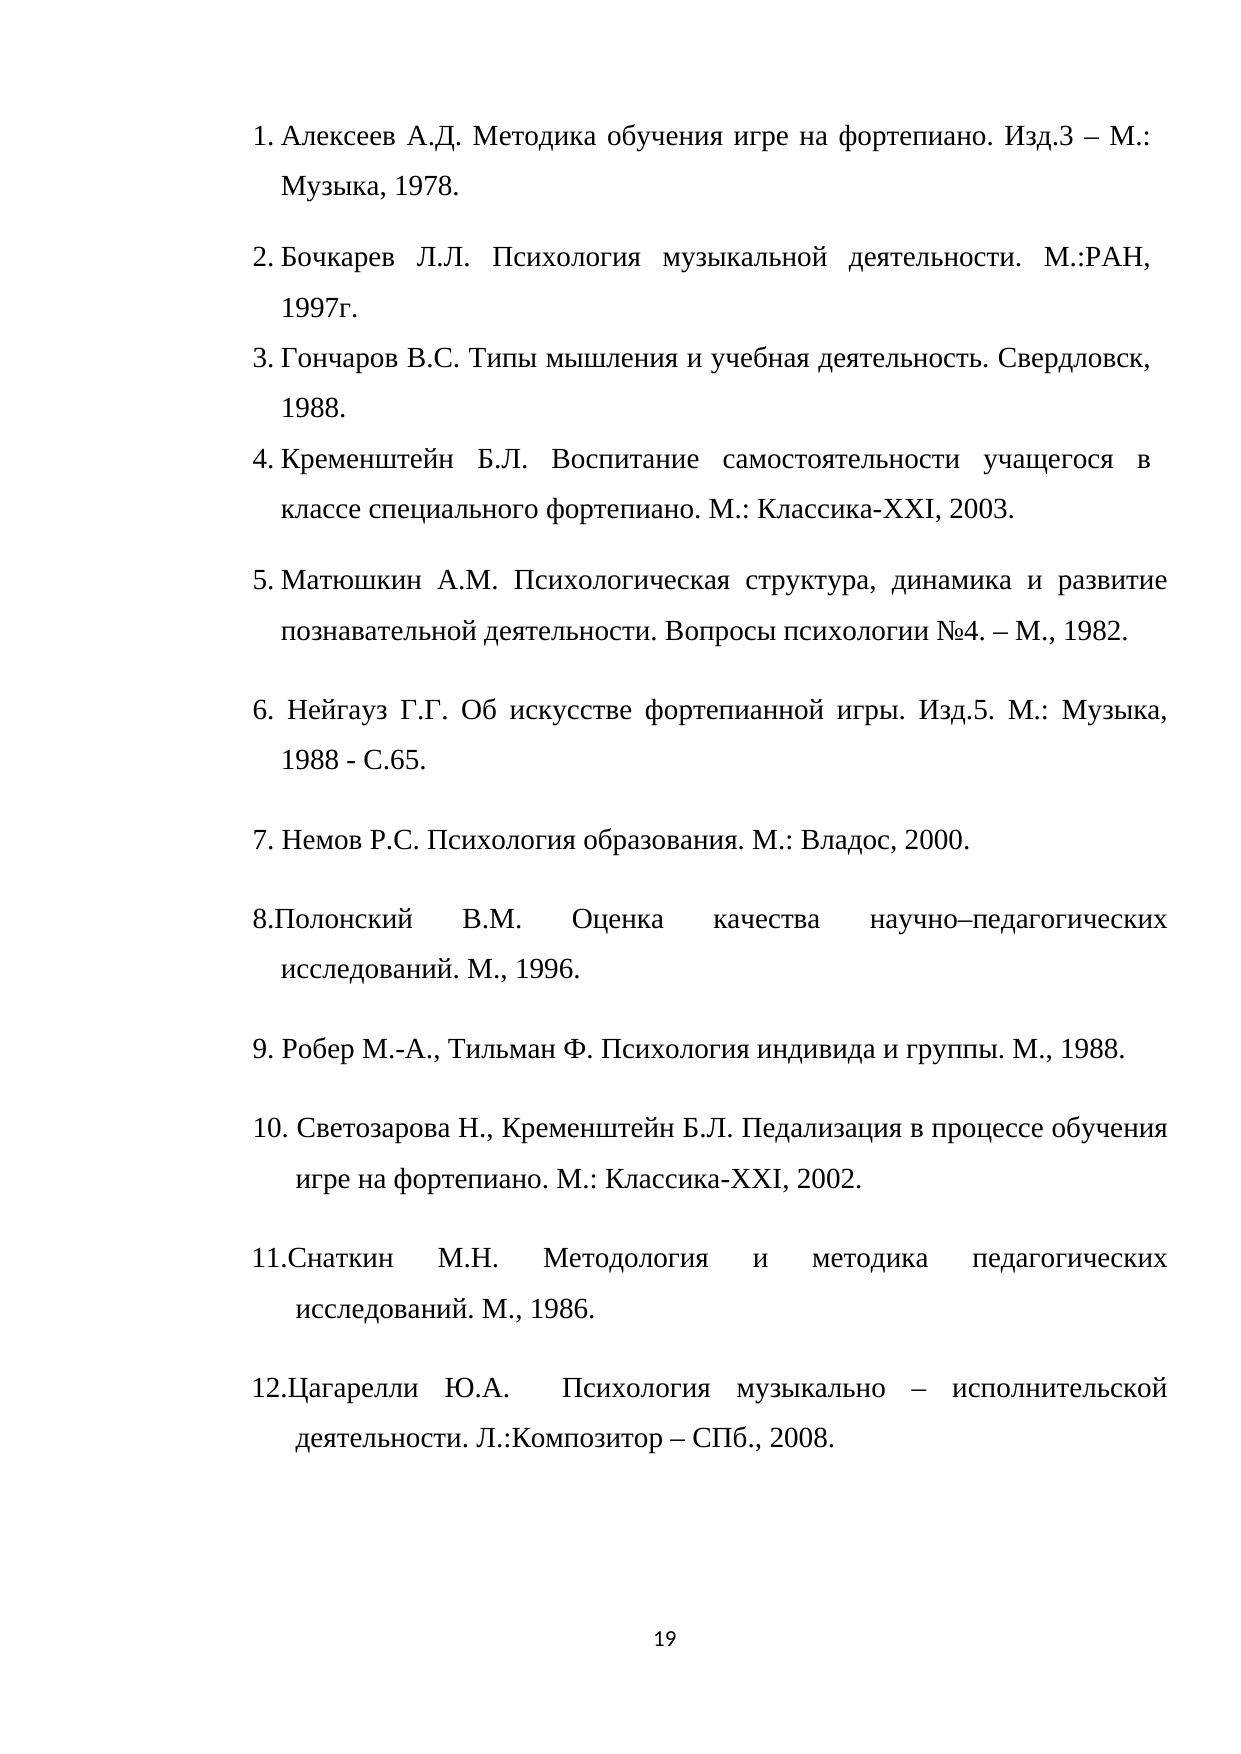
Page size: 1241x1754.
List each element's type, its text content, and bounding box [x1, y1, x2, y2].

text 7. Немов Р.С. Психология образования. М.: Владос, 2000. [252, 822, 1152, 855]
text 8.Полонский В.М. Оценка качества научно–педагогических исследований. М., 1996. [252, 901, 1168, 985]
text 11.Снаткин М.Н. Методология и методика педагогических исследований. М., 1986. [251, 1240, 1168, 1324]
list Матюшкин А.М. Психологическая структура, динамика и развитие познавательной деятельности. Вопросы психологии №4. – М., 1982. [252, 562, 1168, 646]
list Гончаров В.С. Типы мышления и учебная деятельность. Свердловск, 1988. [252, 340, 1152, 424]
text 6. Нейгауз Г.Г. Об искусстве фортепианной игры. Изд.5. М.: Музыка, 1988 - С.65. [252, 692, 1168, 776]
list Бочкарев Л.Л. Психология музыкальной деятельности. М.:РАН, 1997г. [252, 239, 1152, 323]
text 9. Робер М.-А., Тильман Ф. Психология индивида и группы. М., 1988. [252, 1031, 1168, 1065]
list Кременштейн Б.Л. Воспитание самостоятельности учащегося в классе специального фортепиано. М.: Классика-XXI, 2003. [252, 441, 1152, 525]
text 12.Цагарелли Ю.А. Психология музыкально – исполнительской деятельности. Л.:Композитор – СПб., 2008. [251, 1370, 1168, 1454]
list Алексеев А.Д. Методика обучения игре на фортепиано. Изд.3 – М.: Музыка, 1978. [252, 118, 1152, 202]
text 10. Светозарова Н., Кременштейн Б.Л. Педализация в процессе обучения игре на фортепиано. М.: Классика-XXI, 2002. [252, 1111, 1168, 1194]
